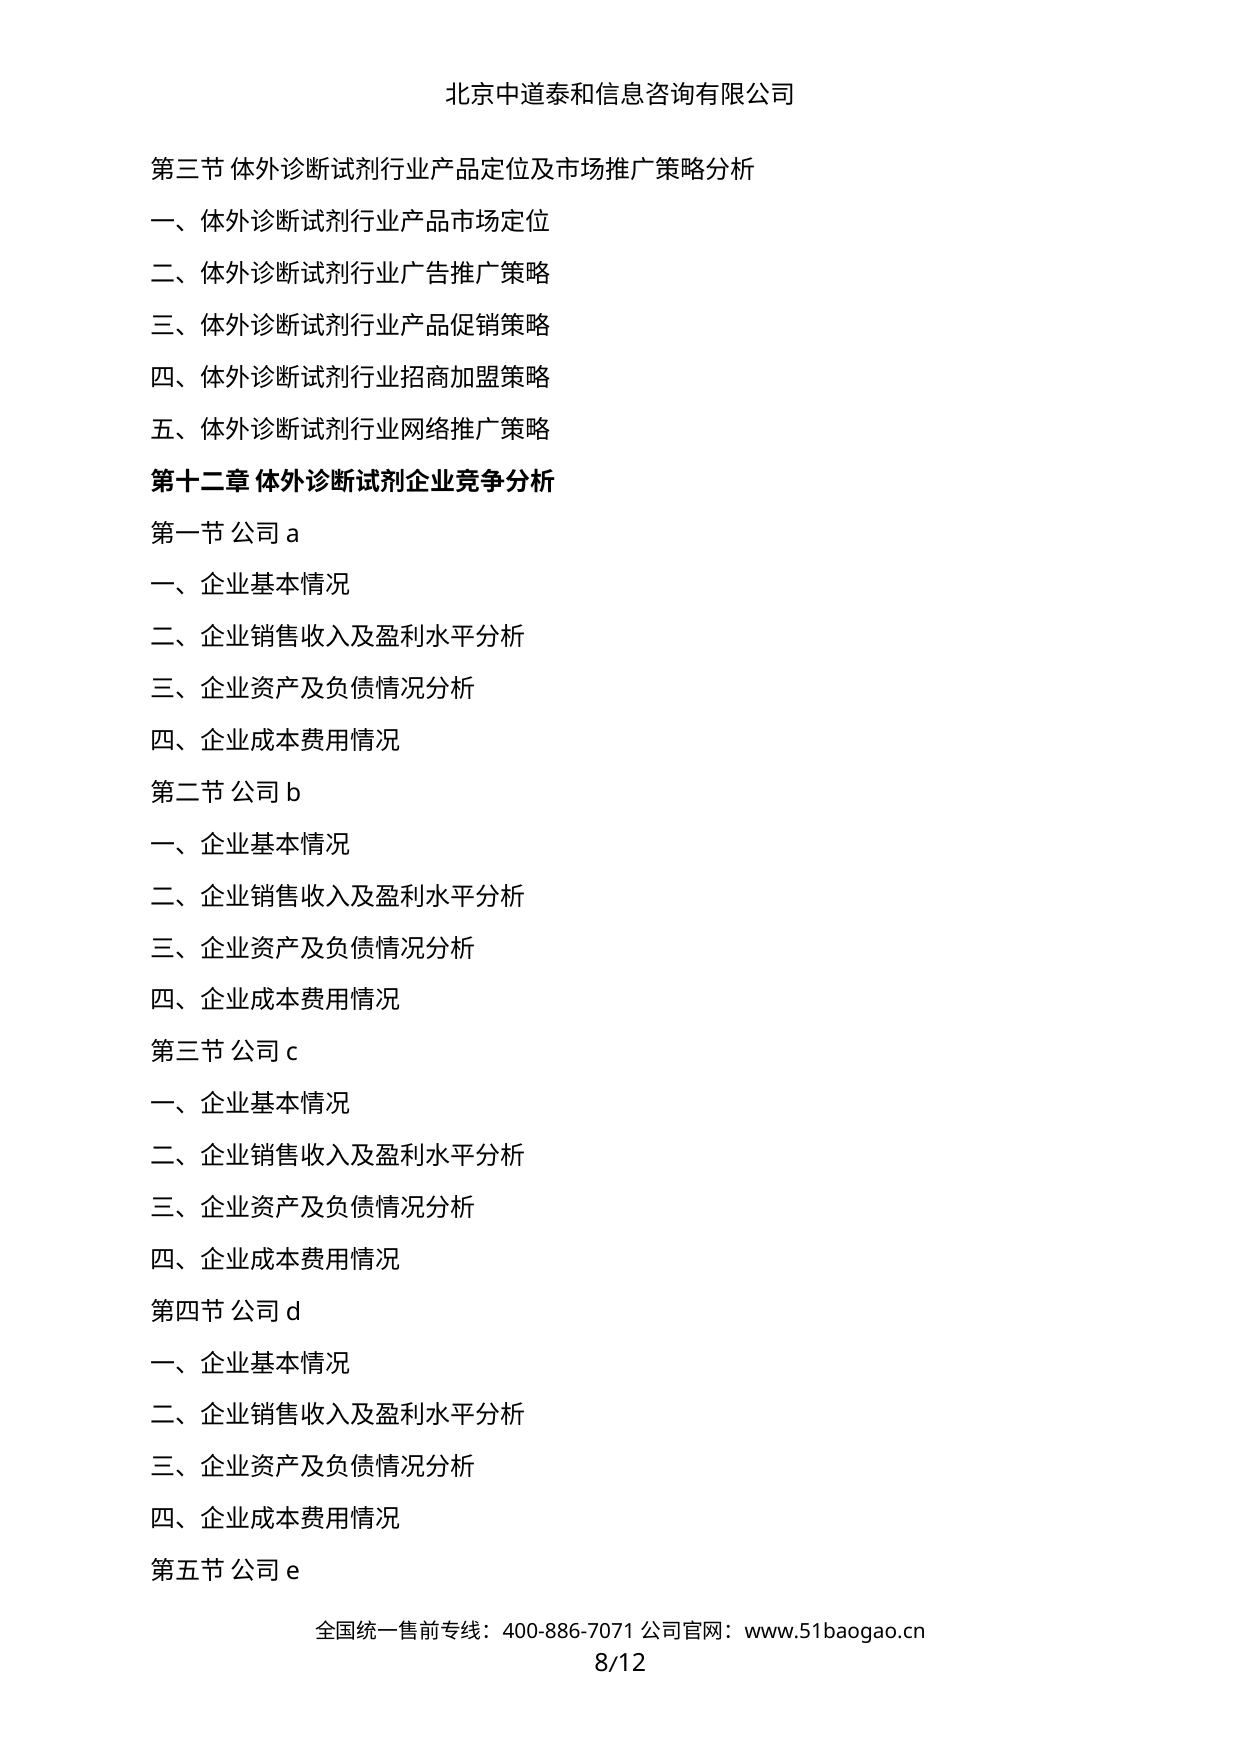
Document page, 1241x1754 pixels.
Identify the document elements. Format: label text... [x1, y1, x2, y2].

text 三、企业资产及负债情况分析 [150, 1187, 1090, 1224]
text 第二节 公司b [150, 772, 1090, 809]
text 四、企业成本费用情况 [150, 1239, 1090, 1276]
text 第四节 公司d [150, 1291, 1090, 1327]
text 三、企业资产及负债情况分析 [150, 1447, 1090, 1483]
text 四、体外诊断试剂行业招商加盟策略 [150, 357, 1090, 394]
text 第三节 体外诊断试剂行业产品定位及市场推广策略分析 [150, 150, 1090, 186]
text 三、企业资产及负债情况分析 [150, 928, 1090, 964]
text 四、企业成本费用情况 [150, 1499, 1090, 1535]
text 四、企业成本费用情况 [150, 980, 1090, 1016]
text 第十二章 体外诊断试剂企业竞争分析 [150, 461, 1090, 497]
text 三、体外诊断试剂行业产品促销策略 [150, 306, 1090, 342]
text 二、企业销售收入及盈利水平分析 [150, 1136, 1090, 1172]
text 一、企业基本情况 [150, 565, 1090, 601]
text 第一节 公司a [150, 513, 1090, 549]
text 一、体外诊断试剂行业产品市场定位 [150, 202, 1090, 238]
text 第五节 公司e [150, 1551, 1090, 1587]
text 二、企业销售收入及盈利水平分析 [150, 617, 1090, 653]
text 一、企业基本情况 [150, 824, 1090, 861]
text 三、企业资产及负债情况分析 [150, 669, 1090, 705]
text 五、体外诊断试剂行业网络推广策略 [150, 409, 1090, 446]
text 二、企业销售收入及盈利水平分析 [150, 1395, 1090, 1431]
text 二、体外诊断试剂行业广告推广策略 [150, 254, 1090, 290]
text 二、企业销售收入及盈利水平分析 [150, 876, 1090, 912]
text 一、企业基本情况 [150, 1084, 1090, 1120]
text 一、企业基本情况 [150, 1343, 1090, 1379]
text 四、企业成本费用情况 [150, 721, 1090, 757]
text 第三节 公司c [150, 1032, 1090, 1068]
